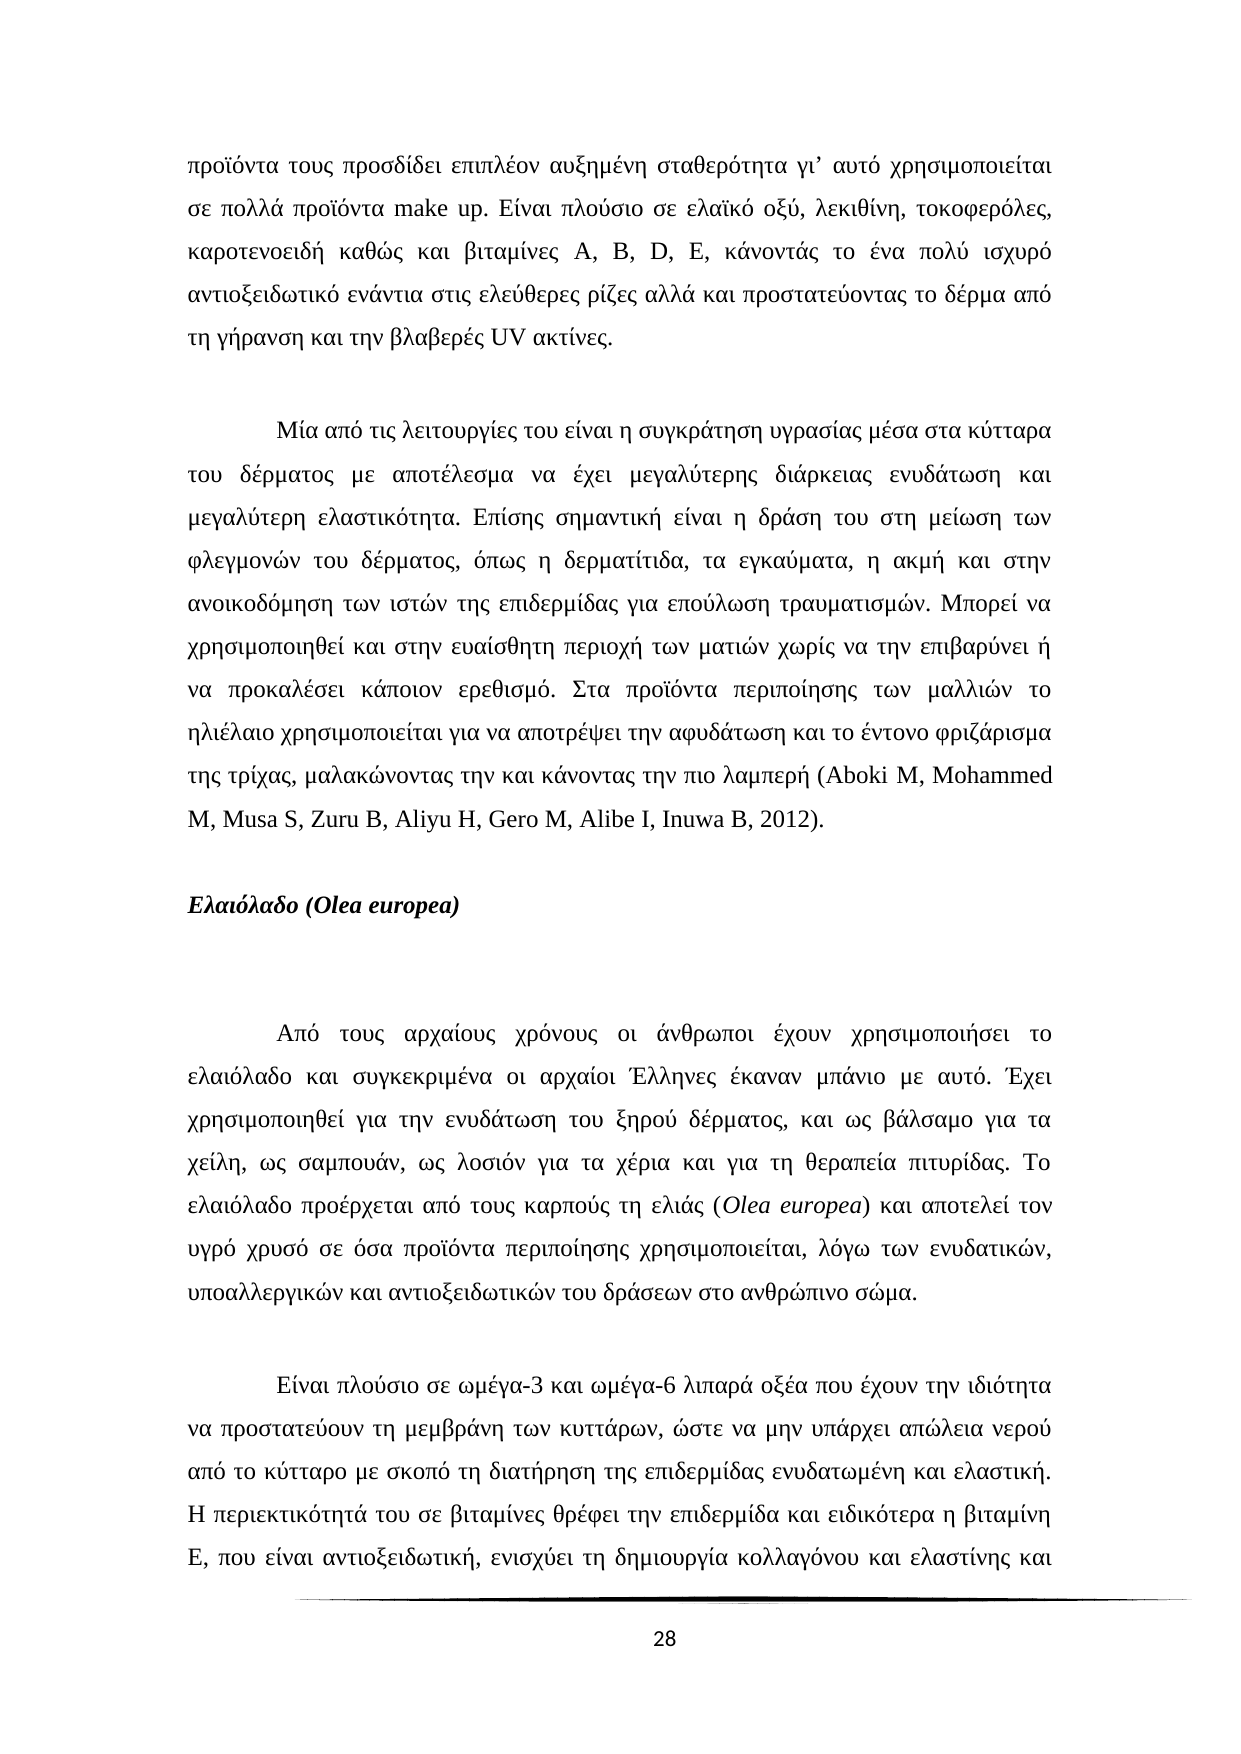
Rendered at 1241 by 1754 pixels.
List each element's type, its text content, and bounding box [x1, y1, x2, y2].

text Μία από τις λειτουργίες του είναι η συγκράτηση υγρασίας μέσα στα κύτταρα του δέρματος με αποτέλεσμα να έχει μεγαλύτερης διάρκειας ενυδάτωση και μεγαλύτερη ελαστικότητα. Επίσης σημαντική είναι η δράση του στη μείωση των φλεγμονών του δέρματος, όπως η δερματίτιδα, τα εγκαύματα, η ακμή και στην ανοικοδόμηση των ιστών της επιδερμίδας για επούλωση τραυματισμών. Μπορεί να χρησιμοποιηθεί και στην ευαίσθητη περιοχή των ματιών χωρίς να την επιβαρύνει ή να προκαλέσει κάποιον ερεθισμό. Στα προϊόντα περιποίησης των μαλλιών το ηλιέλαιο χρησιμοποιείται για να αποτρέψει την αφυδάτωση και το έντονο φριζάρισμα της τρίχας, μαλακώνοντας την και κάνοντας την πιο λαμπερή (Aboki M, Mohammed M, Musa S, Zuru B, Aliyu H, Gero M, Alibe I, Inuwa B, 2012). Ελαιόλαδο (Olea europea) [187, 416, 1053, 658]
text Από τους αρχαίους χρόνους οι άνθρωποι έχουν χρησιμοποιήσει το ελαιόλαδο και συγκεκριμένα οι αρχαίοι Έλληνες έκαναν μπάνιο με αυτό. Έχει χρησιμοποιηθεί για την ενυδάτωση του ξηρού δέρματος, και ως βάλσαμο για τα χείλη, ως σαμπουάν, ως λοσιόν για τα χέρια και για τη θεραπεία πιτυρίδας. Το ελαιόλαδο προέρχεται από τους καρπούς τη ελιάς (Olea europea) και αποτελεί τον υγρό χρυσό σε όσα προϊόντα περιποίησης χρησιμοποιείται, λόγω των ενυδατικών, υποαλλεργικών και αντιοξειδωτικών του δράσεων στο ανθρώπινο σώμα. [187, 1175, 1053, 1305]
text Μία από τις λειτουργίες του είναι η συγκράτηση υγρασίας μέσα στα κύτταρα του δέρματος με αποτέλεσμα να έχει μεγαλύτερης διάρκειας ενυδάτωση και μεγαλύτερη ελαστικότητα. Επίσης σημαντική είναι η δράση του στη μείωση των φλεγμονών του δέρματος, όπως η δερματίτιδα, τα εγκαύματα, η ακμή και στην ανοικοδόμηση των ιστών της επιδερμίδας για επούλωση τραυματισμών. Μπορεί να χρησιμοποιηθεί και στην ευαίσθητη περιοχή των ματιών χωρίς να την επιβαρύνει ή να προκαλέσει κάποιον ερεθισμό. Στα προϊόντα περιποίησης των μαλλιών το ηλιέλαιο χρησιμοποιείται για να αποτρέψει την αφυδάτωση και το έντονο φριζάρισμα της τρίχας, μαλακώνοντας την και κάνοντας την πιο λαμπερή (Aboki M, Mohammed M, Musa S, Zuru B, Aliyu H, Gero M, Alibe I, Inuwa B, 2012). Ελαιόλαδο (Olea europea) [187, 659, 1053, 1004]
text Από τους αρχαίους χρόνους οι άνθρωποι έχουν χρησιμοποιήσει το ελαιόλαδο και συγκεκριμένα οι αρχαίοι Έλληνες έκαναν μπάνιο με αυτό. Έχει χρησιμοποιηθεί για την ενυδάτωση του ξηρού δέρματος, και ως βάλσαμο για τα χείλη, ως σαμπουάν, ως λοσιόν για τα χέρια και για τη θεραπεία πιτυρίδας. Το ελαιόλαδο προέρχεται από τους καρπούς τη ελιάς (Olea europea) και αποτελεί τον υγρό χρυσό σε όσα προϊόντα περιποίησης χρησιμοποιείται, λόγω των ενυδατικών, υποαλλεργικών και αντιοξειδωτικών του δράσεων στο ανθρώπινο σώμα. [187, 1018, 1053, 1131]
picture [294, 1596, 1192, 1604]
text Από τους αρχαίους χρόνους οι άνθρωποι έχουν χρησιμοποιήσει το ελαιόλαδο και συγκεκριμένα οι αρχαίοι Έλληνες έκαναν μπάνιο με αυτό. Έχει χρησιμοποιηθεί για την ενυδάτωση του ξηρού δέρματος, και ως βάλσαμο για τα χείλη, ως σαμπουάν, ως λοσιόν για τα χέρια και για τη θεραπεία πιτυρίδας. Το ελαιόλαδο προέρχεται από τους καρπούς τη ελιάς (Olea europea) και αποτελεί τον υγρό χρυσό σε όσα προϊόντα περιποίησης χρησιμοποιείται, λόγω των ενυδατικών, υποαλλεργικών και αντιοξειδωτικών του δράσεων στο ανθρώπινο σώμα. [187, 1132, 1053, 1174]
